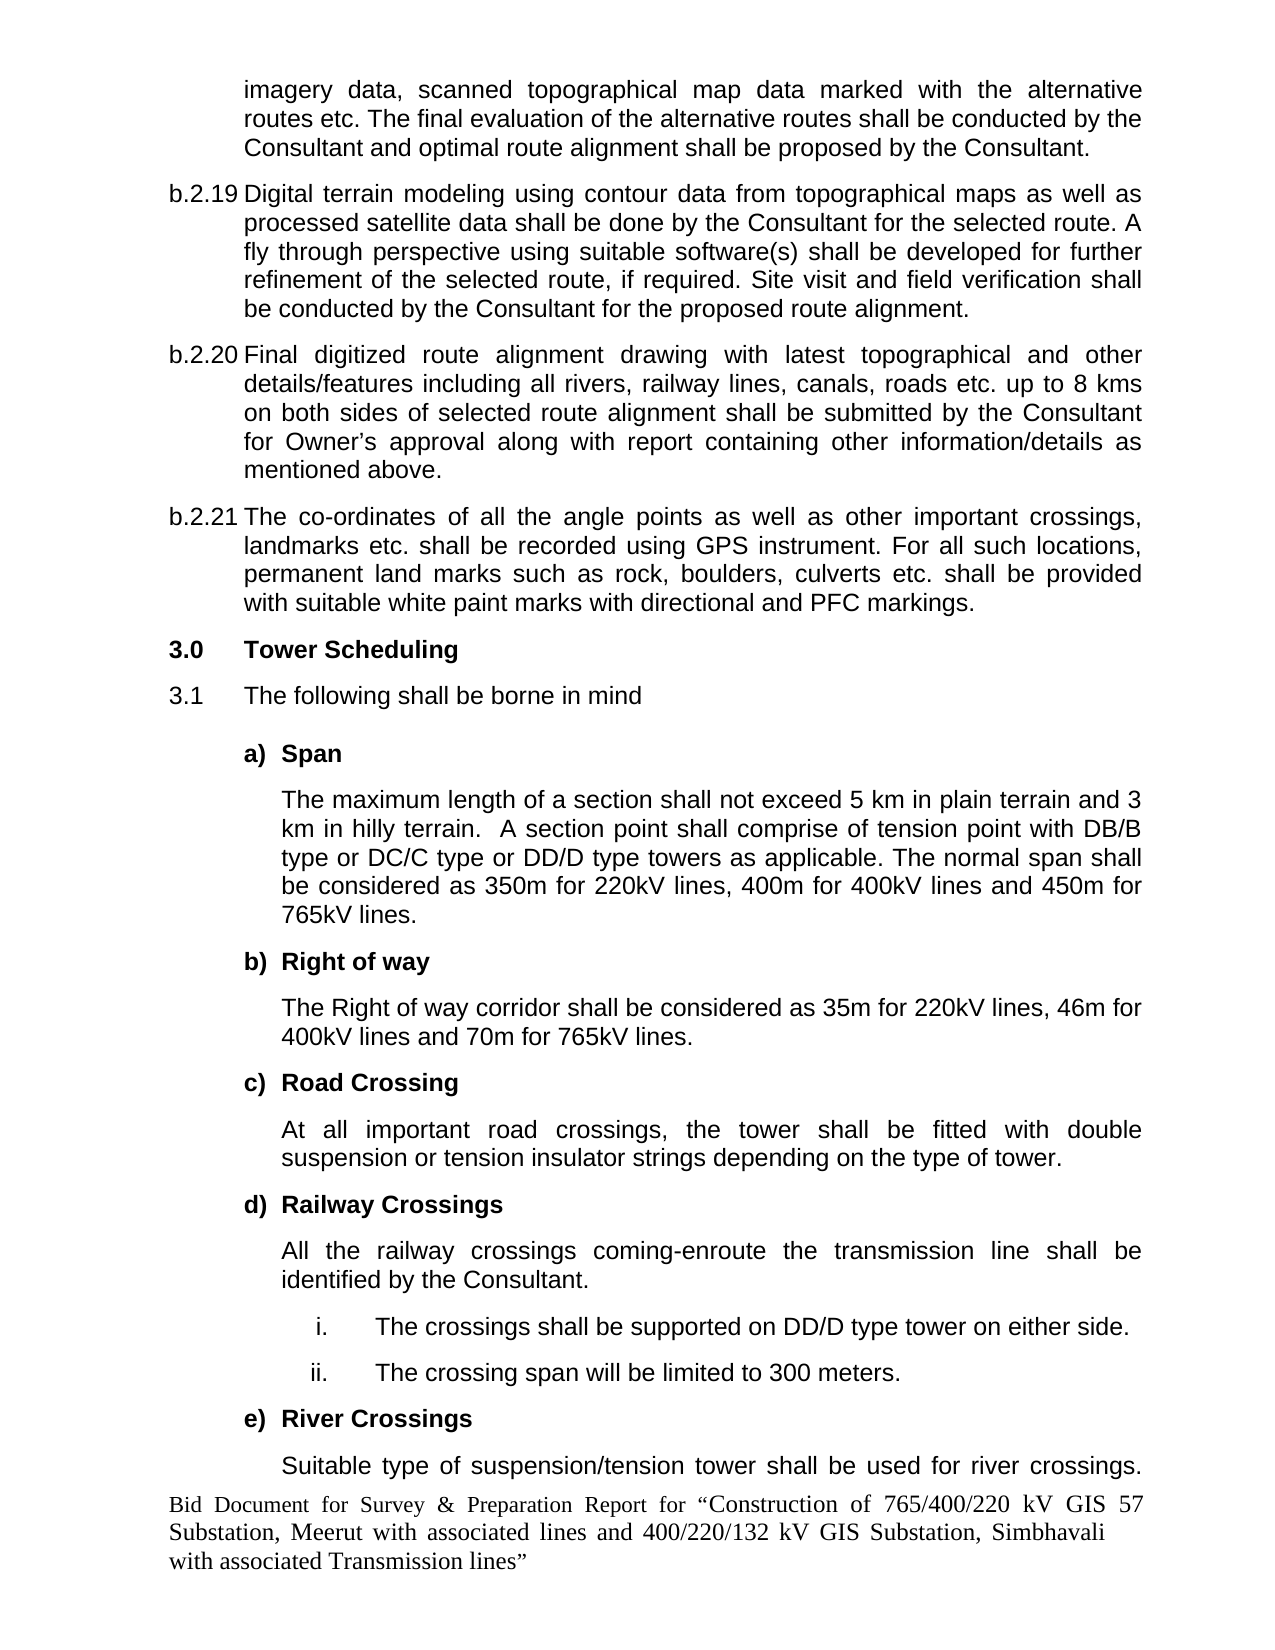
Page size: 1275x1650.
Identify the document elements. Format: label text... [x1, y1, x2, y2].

list Railway Crossings [244, 1190, 1144, 1218]
list The crossing span will be limited to 300 meters. [328, 1358, 1144, 1387]
list Tower Scheduling [169, 634, 1144, 663]
list Span [244, 738, 1144, 767]
text At all important road crossings, the tower shall be fitted with double suspension or tension insulator strings depending on the type of tower. [281, 1114, 1144, 1172]
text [281, 1451, 1144, 1479]
list Digital terrain modeling using contour data from topographical maps as well as processed satellite data shall be done by the Consultant for the selected route. A fly through perspective using suitable software(s) shall be developed for further refinement of the selected route, if required. Site visit and field verification shall be conducted by the Consultant for the proposed route alignment. [169, 179, 1144, 323]
list River Crossings [244, 1404, 1144, 1433]
text All the railway crossings coming-enroute the transmission line shall be identified by the Consultant. [281, 1236, 1144, 1294]
list The following shall be borne in mind [169, 681, 1144, 710]
list Road Crossing [244, 1068, 1144, 1097]
list The crossings shall be supported on DD/D type tower on either side. [328, 1311, 1144, 1340]
list The co-ordinates of all the angle points as well as other important crossings, landmarks etc. shall be recorded using GPS instrument. For all such locations, permanent land marks such as rock, boulders, culverts etc. shall be provided with suitable white paint marks with directional and PFC markings. [169, 502, 1144, 617]
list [169, 75, 1144, 161]
list Right of way [244, 946, 1144, 975]
text The maximum length of a section shall not exceed 5 km in plain terrain and 3 km in hilly terrain. A section point shall comprise of tension point with DB/B type or DC/C type or DD/D type towers as applicable. The normal span shall be considered as 350m for 220kV lines, 400m for 400kV lines and 450m for 765kV lines. [281, 785, 1144, 929]
list Final digitized route alignment drawing with latest topographical and other details/features including all rivers, railway lines, canals, roads etc. up to 8 kms on both sides of selected route alignment shall be submitted by the Consultant for Owner’s approval along with report containing other information/details as mentioned above. [169, 340, 1144, 484]
text The Right of way corridor shall be considered as 35m for 220kV lines, 46m for 400kV lines and 70m for 765kV lines. [281, 993, 1144, 1050]
